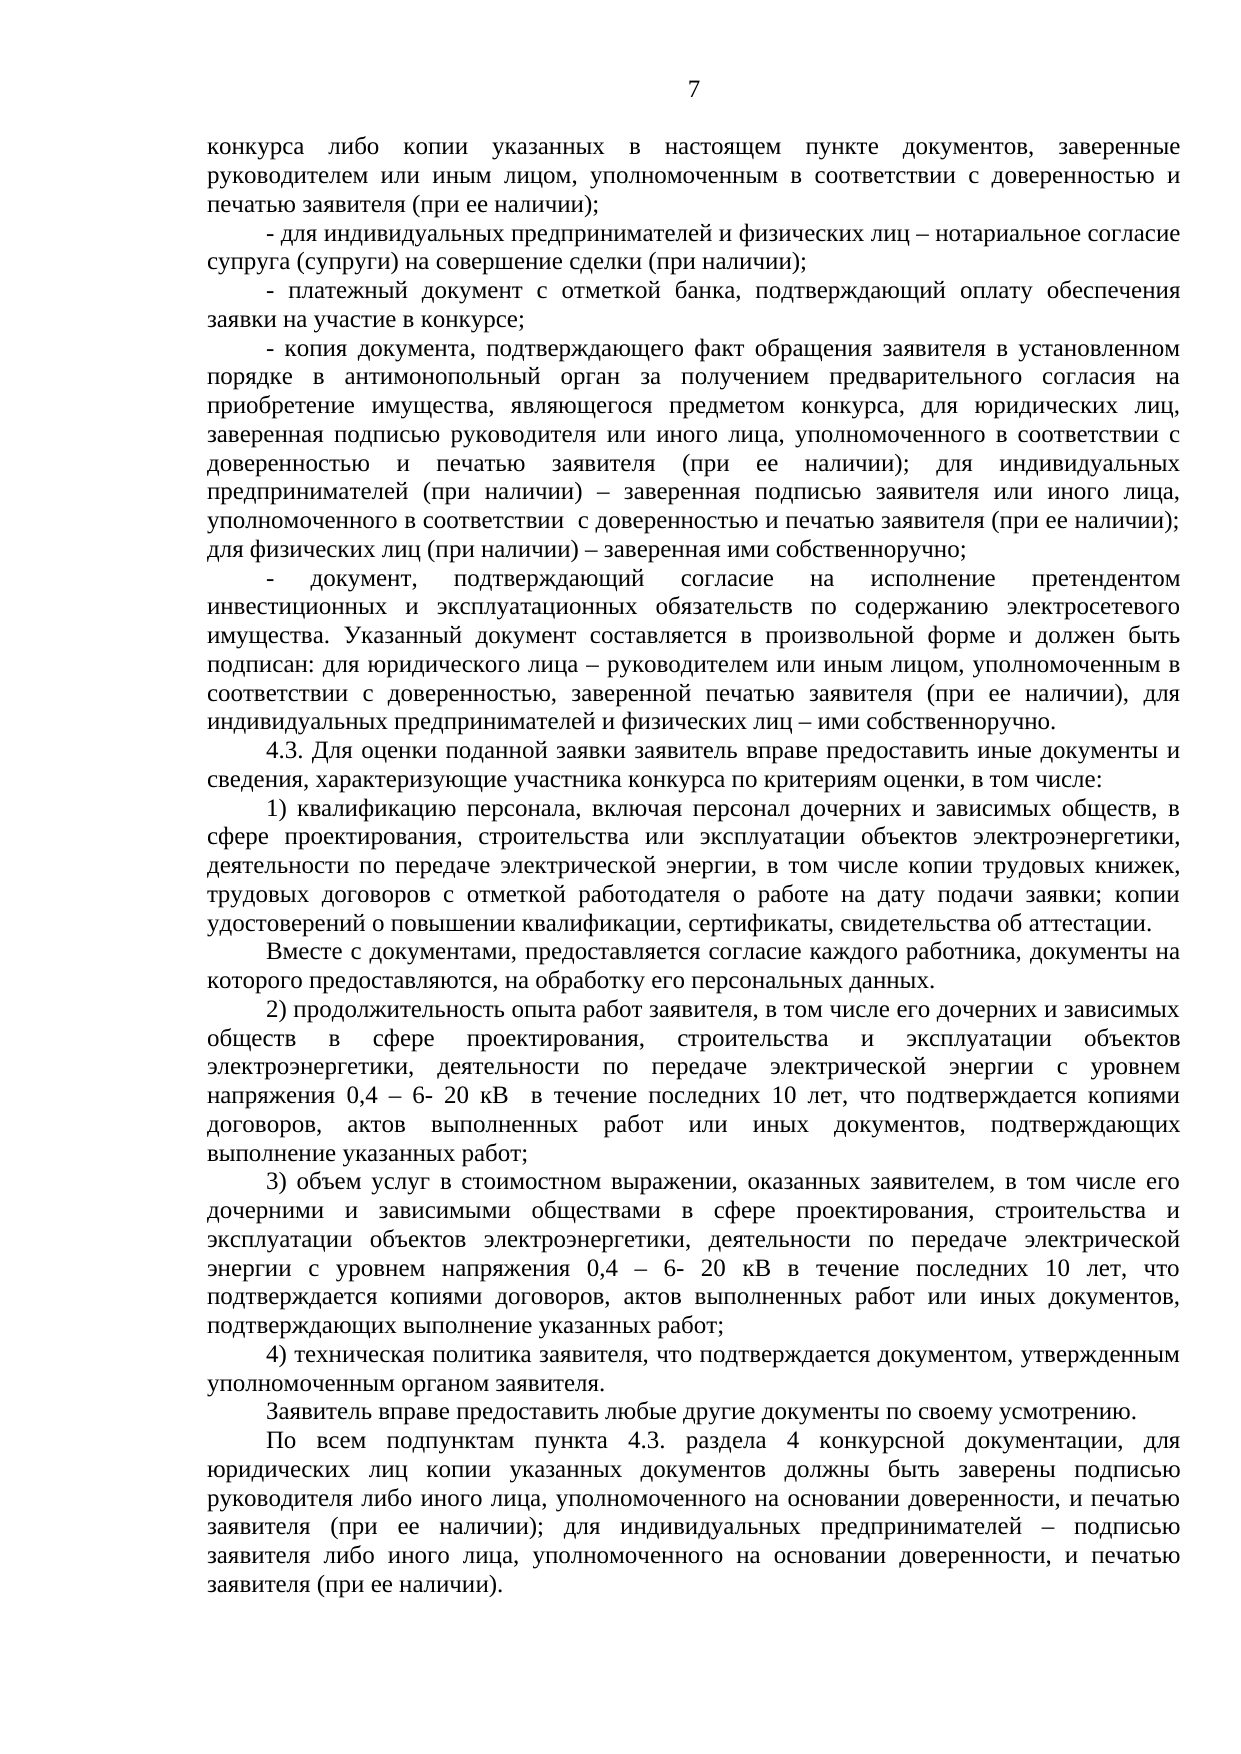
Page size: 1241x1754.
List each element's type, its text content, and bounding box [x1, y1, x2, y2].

list По всем подпунктам пункта 4.3. раздела 4 конкурсной документации, для юридических лиц копии указанных документов должны быть заверены подписью руководителя либо иного лица, уполномоченного на основании доверенности, и печатью заявителя (при ее наличии); для индивидуальных предпринимателей – подписью заявителя либо иного лица, уполномоченного на основании доверенности, и печатью заявителя (при ее наличии). [207, 1425, 1181, 1598]
text - копия документа, подтверждающего факт обращения заявителя в установленном порядке в антимонопольный орган за получением предварительного согласия на приобретение имущества, являющегося предметом конкурса, для юридических лиц, заверенная подписью руководителя или иного лица, уполномоченного в соответствии с доверенностью и печатью заявителя (при ее наличии); для индивидуальных предпринимателей (при наличии) – заверенная подписью заявителя или иного лица, уполномоченного в соответствии с доверенностью и печатью заявителя (при ее наличии); для физических лиц (при наличии) – заверенная ими собственноручно; [207, 333, 1181, 563]
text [207, 131, 1181, 218]
text 4.3. Для оценки поданной заявки заявитель вправе предоставить иные документы и сведения, характеризующие участника конкурса по критериям оценки, в том числе: [207, 735, 1181, 793]
text - платежный документ с отметкой банка, подтверждающий оплату обеспечения заявки на участие в конкурсе; [207, 275, 1181, 333]
text - для индивидуальных предпринимателей и физических лиц – нотариальное согласие супруга (супруги) на совершение сделки (при наличии); [207, 218, 1181, 275]
text - документ, подтверждающий согласие на исполнение претендентом инвестиционных и эксплуатационных обязательств по содержанию электросетевого имущества. Указанный документ составляется в произвольной форме и должен быть подписан: для юридического лица – руководителем или иным лицом, уполномоченным в соответствии с доверенностью, заверенной печатью заявителя (при ее наличии), для индивидуальных предпринимателей и физических лиц – ими собственноручно. [207, 563, 1181, 735]
list 2) продолжительность опыта работ заявителя, в том числе его дочерних и зависимых обществ в сфере проектирования, строительства и эксплуатации объектов электроэнергетики, деятельности по передаче электрической энергии с уровнем напряжения 0,4 – 6- 20 кВ в течение последних 10 лет, что подтверждается копиями договоров, актов выполненных работ или иных документов, подтверждающих выполнение указанных работ; [207, 994, 1181, 1166]
list 4) техническая политика заявителя, что подтверждается документом, утвержденным уполномоченным органом заявителя. [207, 1339, 1181, 1396]
list 1) квалификацию персонала, включая персонал дочерних и зависимых обществ, в сфере проектирования, строительства или эксплуатации объектов электроэнергетики, деятельности по передаче электрической энергии, в том числе копии трудовых книжек, трудовых договоров с отметкой работодателя о работе на дату подачи заявки; копии удостоверений о повышении квалификации, сертификаты, свидетельства об аттестации. [207, 793, 1181, 936]
list Заявитель вправе предоставить любые другие документы по своему усмотрению. [207, 1396, 1181, 1425]
list 3) объем услуг в стоимостном выражении, оказанных заявителем, в том числе его дочерними и зависимыми обществами в сфере проектирования, строительства и эксплуатации объектов электроэнергетики, деятельности по передаче электрической энергии с уровнем напряжения 0,4 – 6- 20 кВ в течение последних 10 лет, что подтверждается копиями договоров, актов выполненных работ или иных документов, подтверждающих выполнение указанных работ; [207, 1166, 1181, 1339]
list Вместе с документами, предоставляется согласие каждого работника, документы на которого предоставляются, на обработку его персональных данных. [207, 936, 1181, 994]
